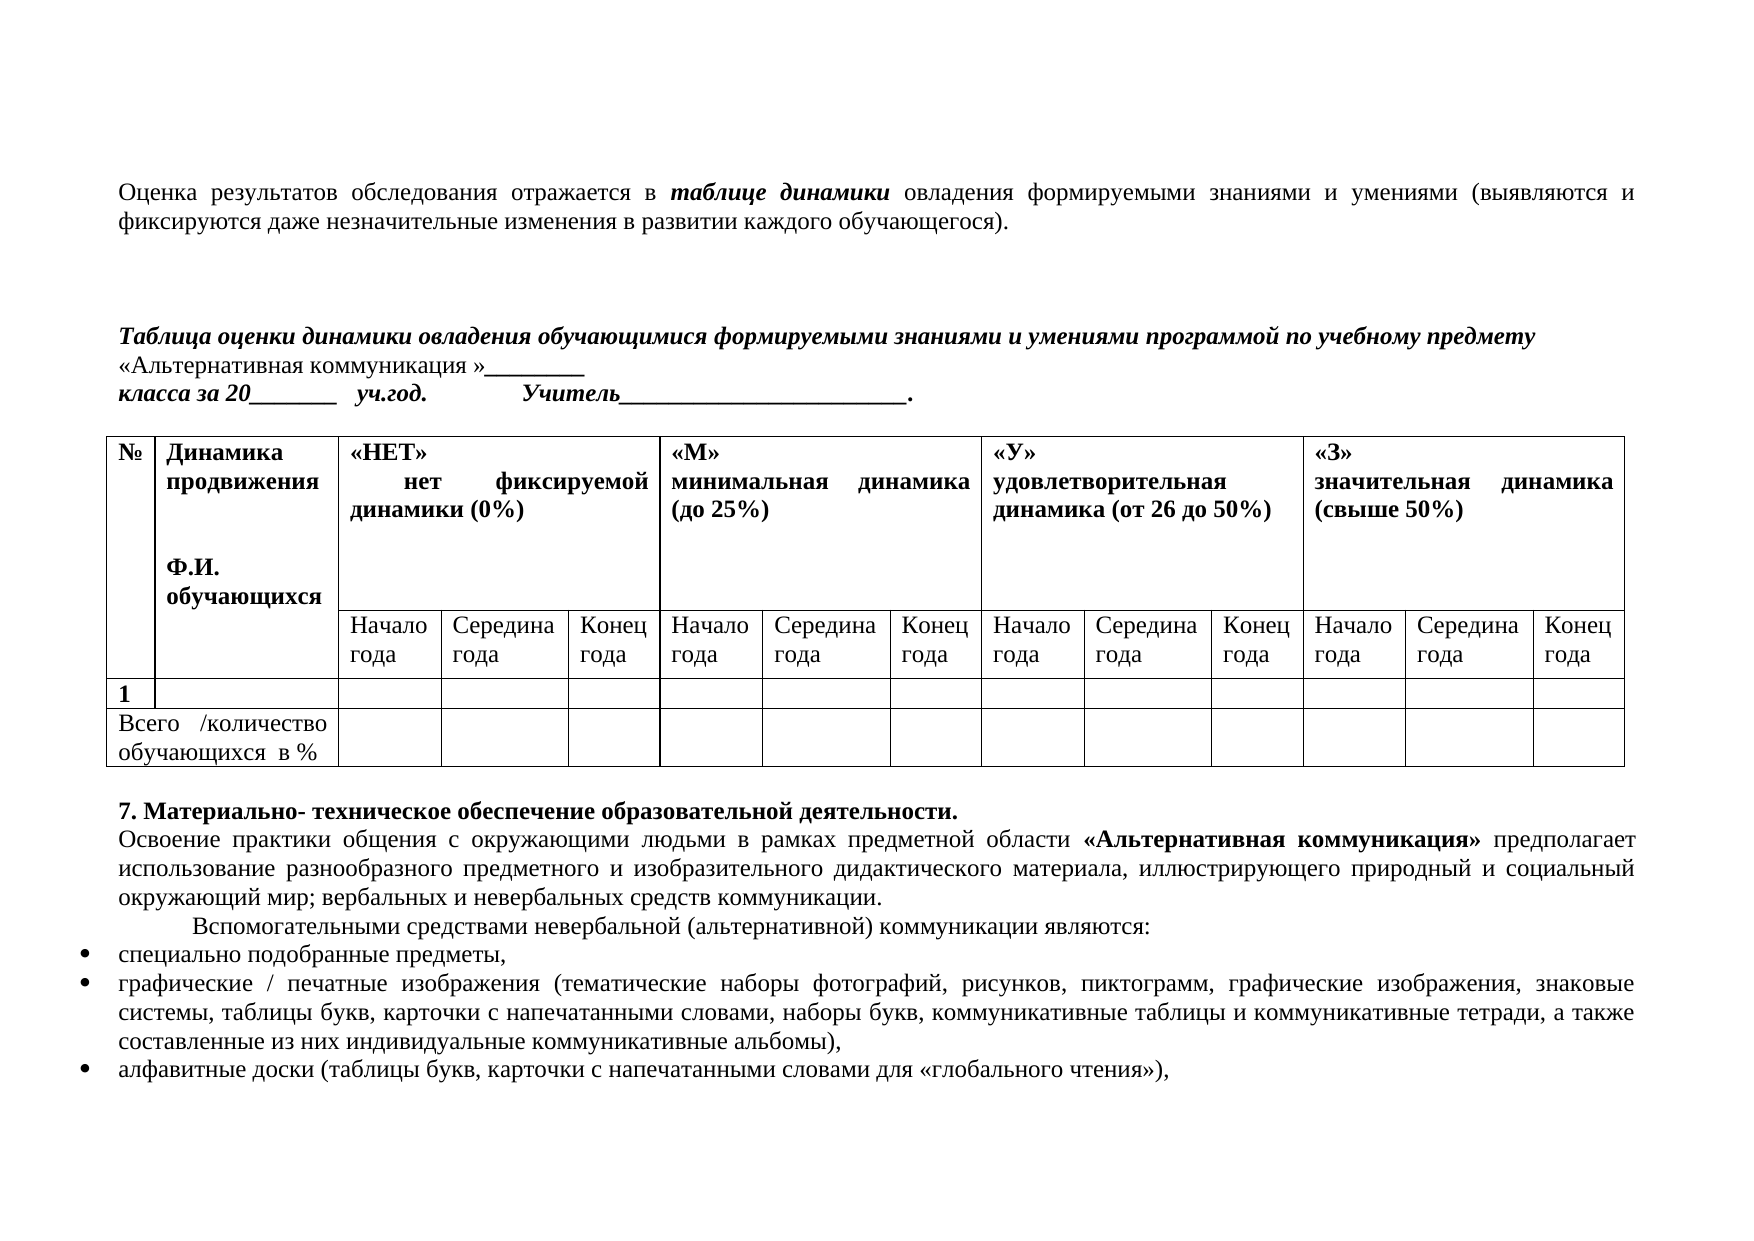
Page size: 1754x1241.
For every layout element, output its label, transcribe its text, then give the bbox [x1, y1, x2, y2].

table_cell Середина года [763, 611, 890, 678]
table_cell Конец года [1534, 611, 1624, 678]
text класса за 20_______ уч.год. Учитель_______________________. [118, 378, 1636, 407]
table_cell [569, 709, 659, 766]
table_cell Конец года [1212, 611, 1303, 678]
table_cell [1304, 709, 1405, 766]
table_cell Конец года [569, 611, 659, 678]
text Оценка результатов обследования отражается в таблице динамики овладения формируемыми знаниями и умениями (выявляются и фиксируются даже незначительные изменения в развитии каждого обучающегося). [118, 177, 1636, 235]
table_cell [763, 679, 890, 707]
table_cell [1212, 679, 1303, 707]
table_cell Середина года [1085, 611, 1211, 678]
table_cell [1406, 679, 1533, 707]
table_cell [339, 709, 441, 766]
table_header «М» минимальная динамика (до 25%) [661, 437, 981, 609]
table_cell [891, 679, 981, 707]
table_cell [1085, 679, 1211, 707]
table_cell [982, 709, 1084, 766]
table_header «У» удовлетворительная динамика (от 26 до 50%) [982, 437, 1303, 609]
text 7. Материально- техническое обеспечение образовательной деятельности. [118, 796, 1636, 824]
table_header Динамика продвижения Ф.И. обучающихся [156, 437, 338, 678]
table_cell 1 [107, 679, 154, 707]
table_cell Середина года [1406, 611, 1533, 678]
table_cell [982, 679, 1084, 707]
table_cell Конец года [891, 611, 981, 678]
table_cell Начало года [1304, 611, 1405, 678]
table_header «НЕТ» нет фиксируемой динамики (0%) [339, 437, 659, 609]
text Таблица оценки динамики овладения обучающимися формируемыми знаниями и умениями программой по учебному предмету «Альтернативная коммуникация »________ [118, 321, 1636, 378]
table_cell [1085, 709, 1211, 766]
table_cell Начало года [339, 611, 441, 678]
table_cell [569, 679, 659, 707]
table_cell [442, 709, 568, 766]
table_cell [661, 679, 762, 707]
table_cell [1406, 709, 1533, 766]
table_cell [891, 709, 981, 766]
table_cell Середина года [442, 611, 568, 678]
table_cell Начало года [661, 611, 762, 678]
table_cell [1212, 709, 1303, 766]
table_cell [339, 679, 441, 707]
table_cell [1534, 709, 1624, 766]
table_cell [661, 709, 762, 766]
table_cell Начало года [982, 611, 1084, 678]
list алфавитные доски (таблицы букв, карточки с напечатанными словами для «глобального чтения»), [81, 1054, 1636, 1083]
table_cell [1534, 679, 1624, 707]
table_cell Всего /количество обучающихся в % [107, 709, 338, 766]
table_cell [1304, 679, 1405, 707]
list специально подобранные предметы, [81, 939, 1636, 968]
list графические / печатные изображения (тематические наборы фотографий, рисунков, пиктограмм, графические изображения, знаковые системы, таблицы букв, карточки с напечатанными словами, наборы букв, коммуникативные таблицы и коммуникативные тетради, а также составленные из них индивидуальные коммуникативные альбомы), [81, 968, 1636, 1054]
table_cell [156, 679, 338, 707]
table_header № [107, 437, 154, 678]
table_cell [763, 709, 890, 766]
text Освоение практики общения с окружающими людьми в рамках предметной области «Альтернативная коммуникация» предполагает использование разнообразного предметного и изобразительного дидактического материала, иллюстрирующего природный и социальный окружающий мир; вербальных и невербальных средств коммуникации. [118, 824, 1636, 911]
text Вспомогательными средствами невербальной (альтернативной) коммуникации являются: [118, 911, 1636, 939]
table_header «З» значительная динамика (свыше 50%) [1304, 437, 1624, 609]
table_cell [442, 679, 568, 707]
